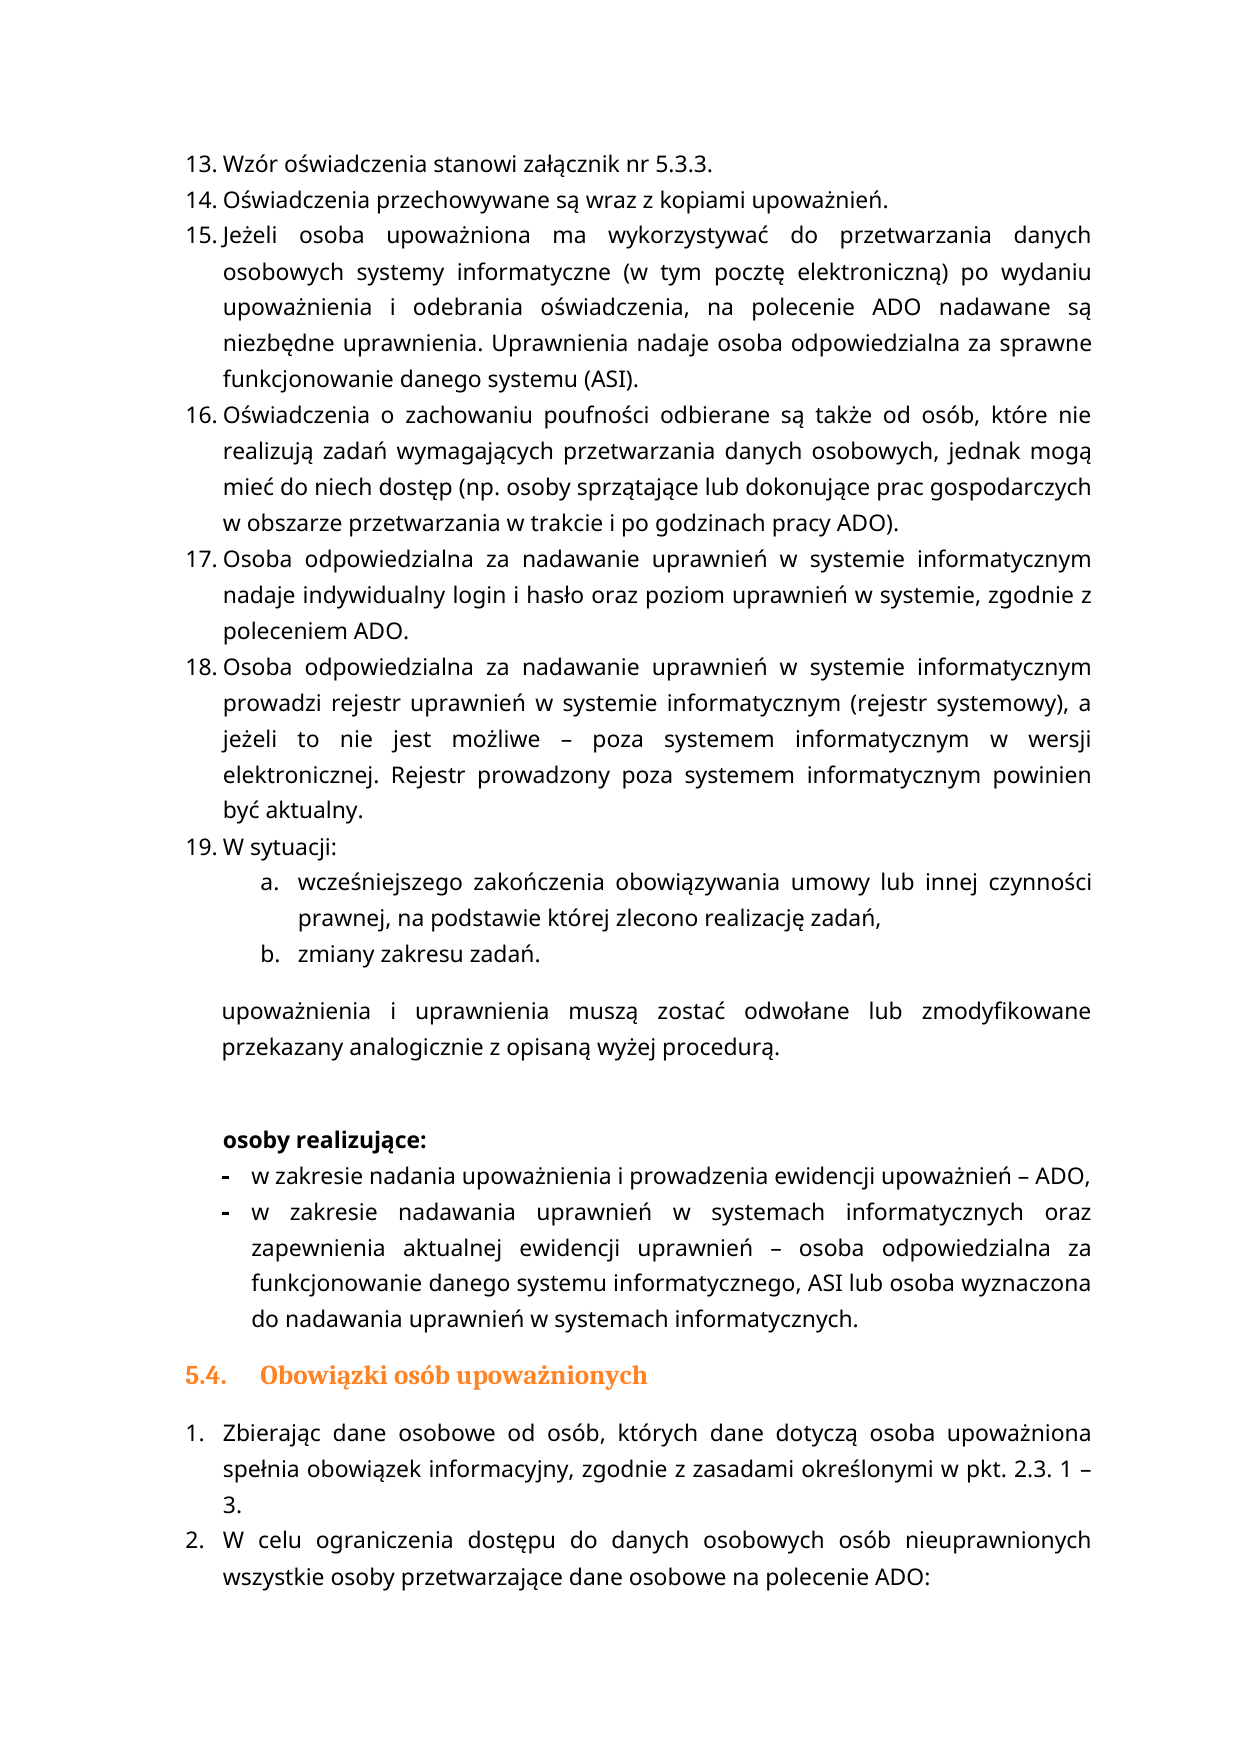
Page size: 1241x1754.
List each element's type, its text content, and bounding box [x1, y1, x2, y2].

list zmiany zakresu zadań. [260, 938, 1093, 969]
list w zakresie nadania upoważnienia i prowadzenia ewidencji upoważnień – ADO, [221, 1159, 1093, 1191]
list W sytuacji: [185, 830, 1093, 862]
text upoważnienia i uprawnienia muszą zostać odwołane lub zmodyfikowane przekazany analogicznie z opisaną wyżej procedurą. [221, 995, 1093, 1062]
list Jeżeli osoba upoważniona ma wykorzystywać do przetwarzania danych osobowych systemy informatyczne (w tym pocztę elektroniczną) po wydaniu upoważnienia i odebrania oświadczenia, na polecenie ADO nadawane są niezbędne uprawnienia. Uprawnienia nadaje osoba odpowiedzialna za sprawne funkcjonowanie danego systemu (ASI). [185, 219, 1093, 394]
list osoby realizujące: [223, 1124, 1093, 1155]
list Oświadczenia przechowywane są wraz z kopiami upoważnień. [185, 183, 1093, 215]
list Osoba odpowiedzialna za nadawanie uprawnień w systemie informatycznym prowadzi rejestr uprawnień w systemie informatycznym (rejestr systemowy), a jeżeli to nie jest możliwe – poza systemem informatycznym w wersji elektronicznej. Rejestr prowadzony poza systemem informatycznym powinien być aktualny. [185, 651, 1093, 826]
list w zakresie nadawania uprawnień w systemach informatycznych oraz zapewnienia aktualnej ewidencji uprawnień – osoba odpowiedzialna za funkcjonowanie danego systemu informatycznego, ASI lub osoba wyznaczona do nadawania uprawnień w systemach informatycznych. [221, 1196, 1093, 1334]
subtitle Obowiązki osób upoważnionych [185, 1360, 1093, 1391]
list Osoba odpowiedzialna za nadawanie uprawnień w systemie informatycznym nadaje indywidualny login i hasło oraz poziom uprawnień w systemie, zgodnie z poleceniem ADO. [185, 543, 1093, 646]
list W celu ograniczenia dostępu do danych osobowych osób nieuprawnionych wszystkie osoby przetwarzające dane osobowe na polecenie ADO: [185, 1524, 1093, 1592]
list Oświadczenia o zachowaniu poufności odbierane są także od osób, które nie realizują zadań wymagających przetwarzania danych osobowych, jednak mogą mieć do niech dostęp (np. osoby sprzątające lub dokonujące prac gospodarczych w obszarze przetwarzania w trakcie i po godzinach pracy ADO). [185, 399, 1093, 538]
list wcześniejszego zakończenia obowiązywania umowy lub innej czynności prawnej, na podstawie której zlecono realizację zadań, [260, 866, 1093, 933]
list Zbierając dane osobowe od osób, których dane dotyczą osoba upoważniona spełnia obowiązek informacyjny, zgodnie z zasadami określonymi w pkt. 2.3. 1 – 3. [185, 1417, 1093, 1520]
list Wzór oświadczenia stanowi załącznik nr 5.3.3. [185, 148, 1093, 179]
